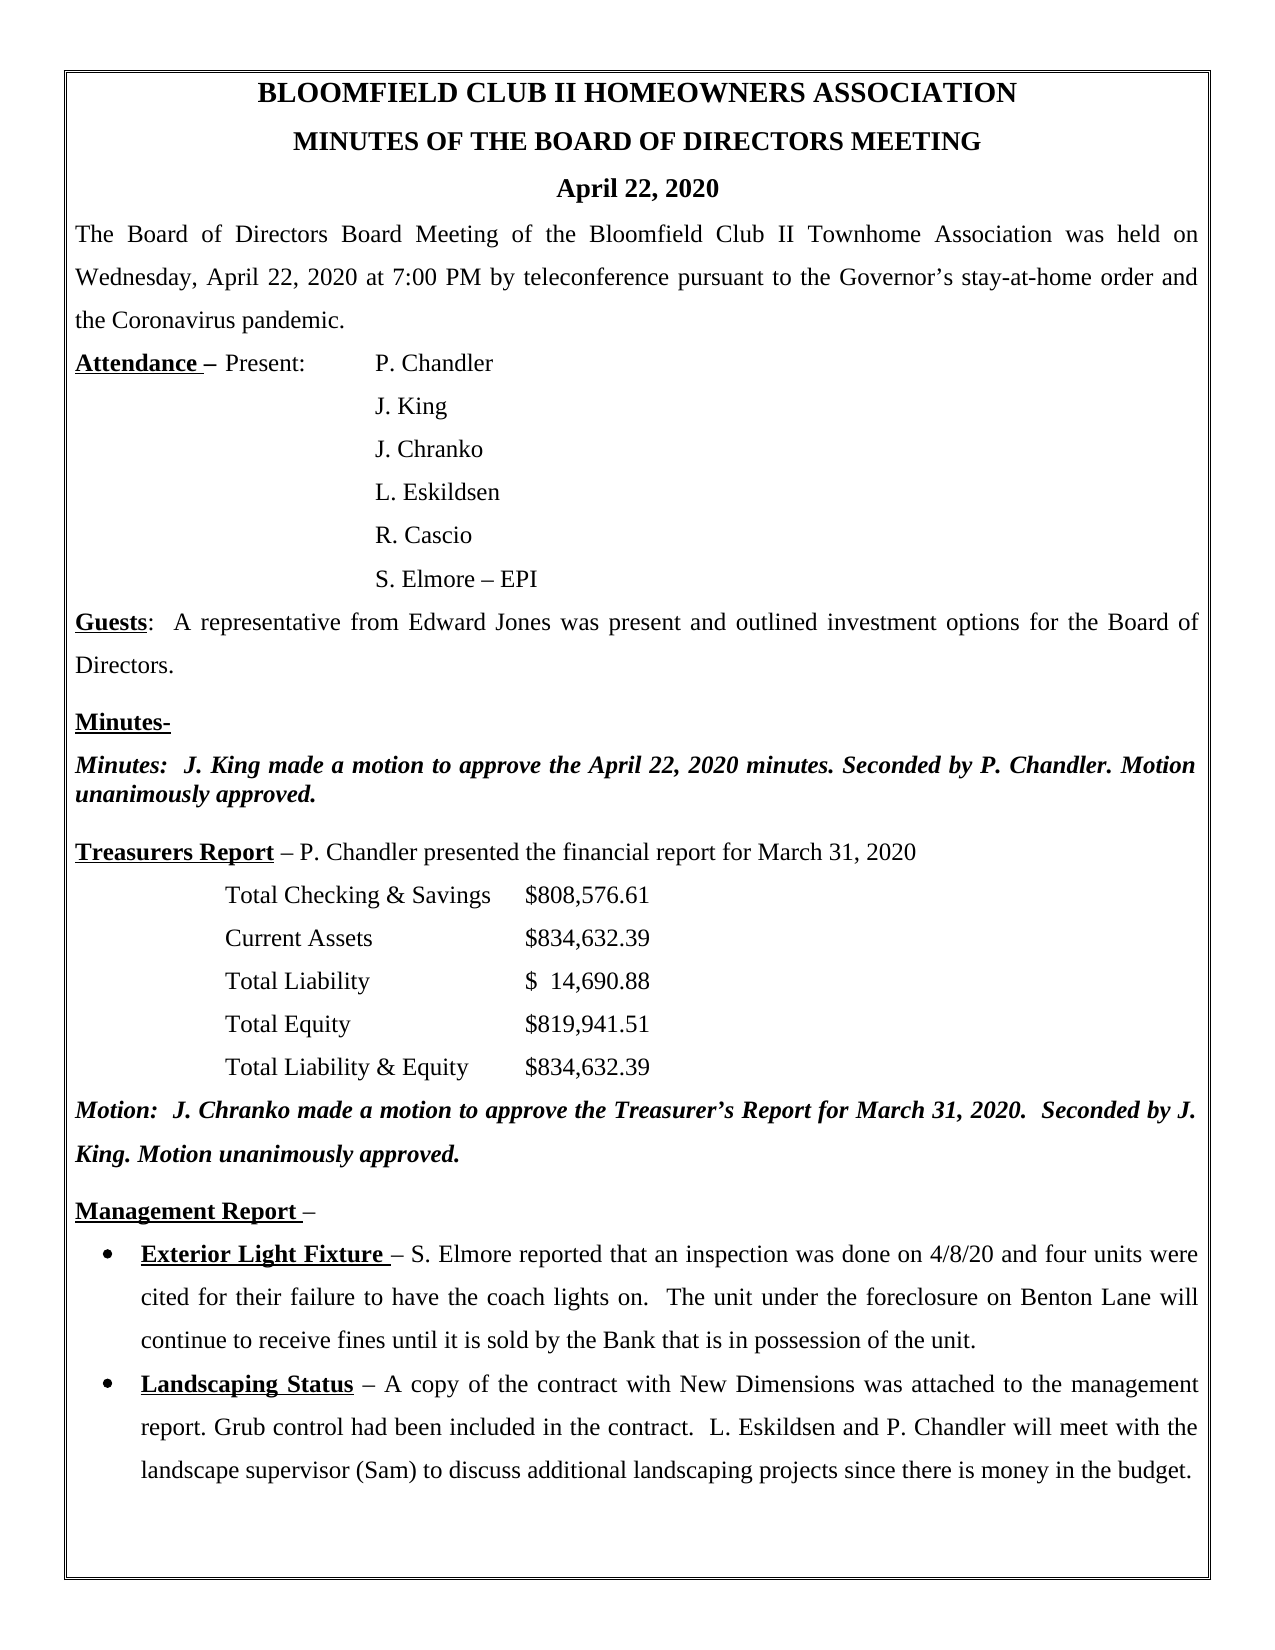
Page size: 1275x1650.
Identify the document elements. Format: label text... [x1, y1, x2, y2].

text Treasurers Report – P. Chandler presented the financial report for March 31, 2020 [75, 837, 1200, 866]
text Motion: J. Chranko made a motion to approve the Treasurer’s Report for March 31, 2020. Seconded by J. King. Motion unanimously approved. [75, 1096, 1200, 1167]
text BLOOMFIELD CLUB II HOMEOWNERS ASSOCIATION [75, 75, 1200, 108]
text L. Eskildsen [150, 477, 1200, 506]
list Landscaping Status – A copy of the contract with New Dimensions was attached to the management report. Grub control had been included in the contract. L. Eskildsen and P. Chandler will meet with the landscape supervisor (Sam) to discuss additional landscaping projects since there is money in the budget. [103, 1369, 1200, 1484]
text Total Checking & Savings $808,576.61 [75, 880, 1200, 909]
text The Board of Directors Board Meeting of the Bloomfield Club II Townhome Association was held on Wednesday, April 22, 2020 at 7:00 PM by teleconference pursuant to the Governor’s stay-at-home order and the Coronavirus pandemic. [75, 219, 1200, 334]
text J. Chranko [150, 434, 1200, 463]
text Total Liability & Equity $834,632.39 [75, 1052, 1200, 1081]
text Total Equity $819,941.51 [75, 1009, 1200, 1038]
text Attendance – Present: P. Chandler [75, 348, 1200, 377]
text J. King [300, 391, 1200, 420]
text R. Cascio [150, 521, 1200, 549]
text Guests: A representative from Edward Jones was present and outlined investment options for the Board of Directors. [75, 607, 1200, 679]
text Minutes- [75, 707, 1200, 736]
text Management Report – [75, 1196, 1200, 1225]
text S. Elmore – EPI [300, 564, 1200, 592]
list Exterior Light Fixture – S. Elmore reported that an inspection was done on 4/8/20 and four units were cited for their failure to have the coach lights on. The unit under the foreclosure on Benton Lane will continue to receive fines until it is sold by the Bank that is in possession of the unit. [103, 1239, 1200, 1354]
text April 22, 2020 [75, 172, 1200, 203]
text Current Assets $834,632.39 [75, 923, 1200, 952]
text Minutes: J. King made a motion to approve the April 22, 2020 minutes. Seconded by P. Chandler. Motion unanimously approved. [75, 751, 1200, 808]
text MINUTES OF THE BOARD OF DIRECTORS MEETING [75, 125, 1200, 156]
text Total Liability $ 14,690.88 [75, 966, 1200, 995]
